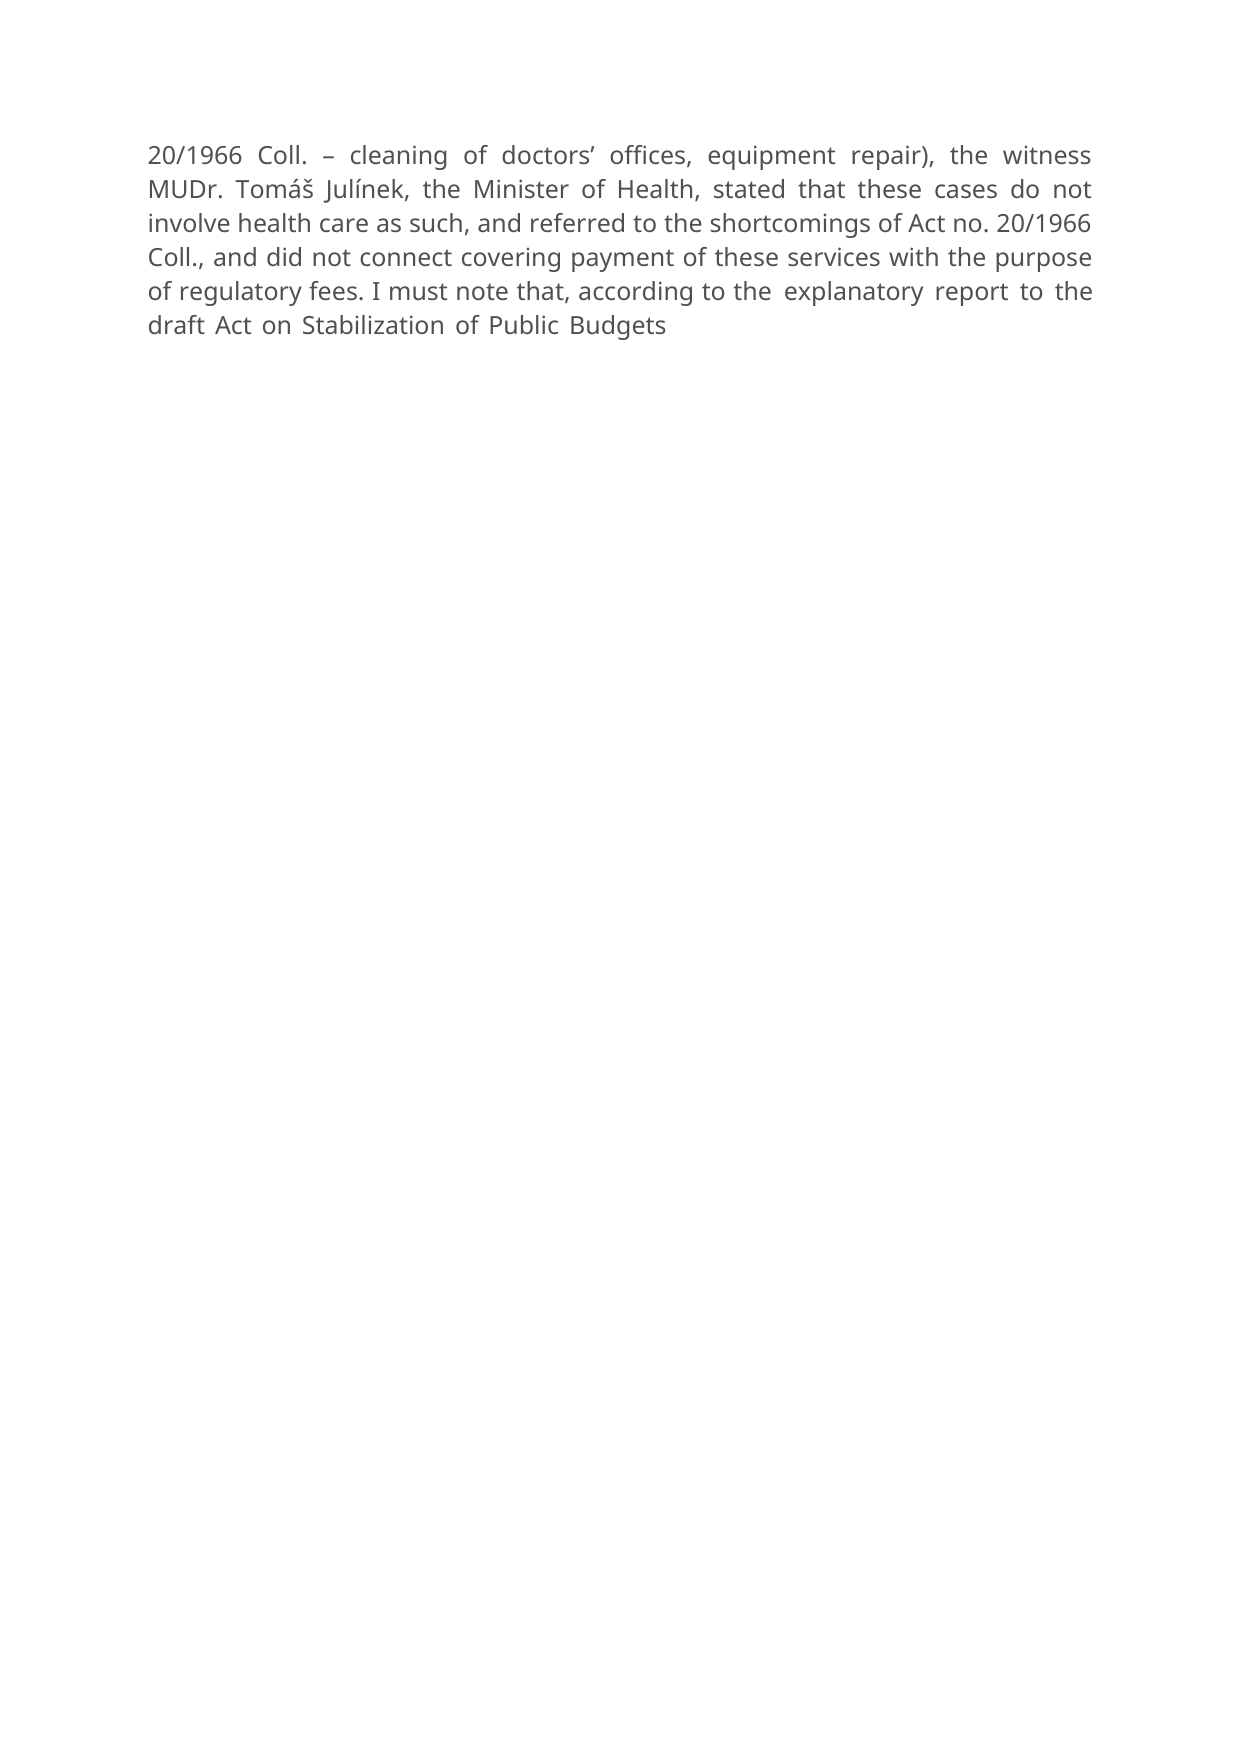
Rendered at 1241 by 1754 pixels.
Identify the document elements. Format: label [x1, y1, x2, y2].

text [147, 137, 1093, 342]
